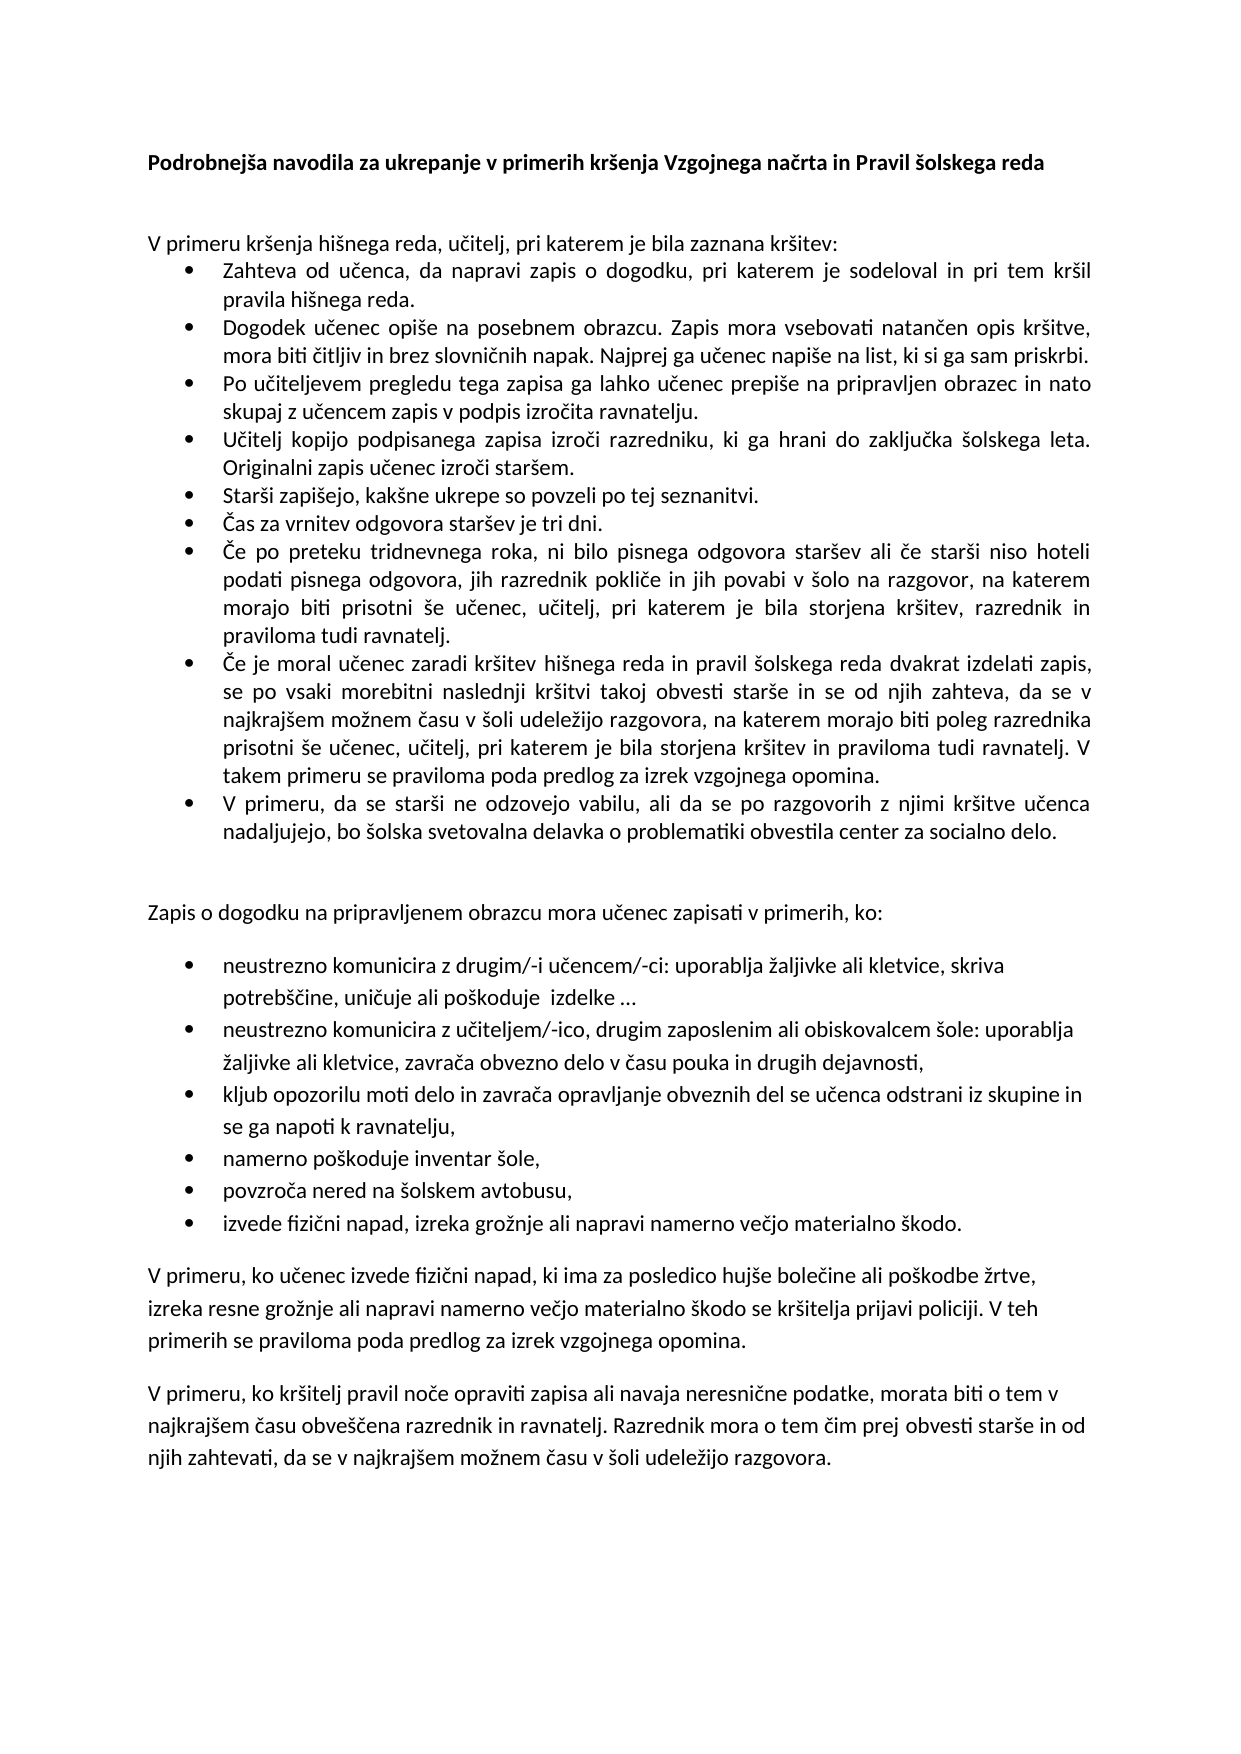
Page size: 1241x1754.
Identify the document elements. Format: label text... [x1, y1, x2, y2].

list Učitelj kopijo podpisanega zapisa izroči razredniku, ki ga hrani do zaključka šolskega leta. Originalni zapis učenec izroči staršem. [185, 425, 1093, 481]
text Zapis o dogodku na pripravljenem obrazcu mora učenec zapisati v primerih, ko: [148, 898, 1093, 926]
list kljub opozorilu moti delo in zavrača opravljanje obveznih del se učenca odstrani iz skupine in se ga napoti k ravnatelju, [185, 1080, 1093, 1140]
list Po učiteljevem pregledu tega zapisa ga lahko učenec prepiše na pripravljen obrazec in nato skupaj z učencem zapis v podpis izročita ravnatelju. [185, 369, 1093, 425]
text V primeru, ko kršitelj pravil noče opraviti zapisa ali navaja neresnične podatke, morata biti o tem v najkrajšem času obveščena razrednik in ravnatelj. Razrednik mora o tem čim prej obvesti starše in od njih zahtevati, da se v najkrajšem možnem času v šoli udeležijo razgovora. [148, 1379, 1093, 1471]
list Starši zapišejo, kakšne ukrepe so povzeli po tej seznanitvi. [185, 481, 1093, 509]
list izvede fizični napad, izreka grožnje ali napravi namerno večjo materialno škodo. [185, 1209, 1093, 1237]
list Čas za vrnitev odgovora staršev je tri dni. [185, 509, 1093, 537]
list Zahteva od učenca, da napravi zapis o dogodku, pri katerem je sodeloval in pri tem kršil pravila hišnega reda. [185, 257, 1093, 313]
text V primeru kršenja hišnega reda, učitelj, pri katerem je bila zaznana kršitev: [148, 229, 1093, 257]
list Dogodek učenec opiše na posebnem obrazcu. Zapis mora vsebovati natančen opis kršitve, mora biti čitljiv in brez slovničnih napak. Najprej ga učenec napiše na list, ki si ga sam priskrbi. [185, 313, 1093, 369]
list neustrezno komunicira z drugim/-i učencem/-ci: uporablja žaljivke ali kletvice, skriva potrebščine, uničuje ali poškoduje izdelke … [185, 951, 1093, 1011]
list neustrezno komunicira z učiteljem/-ico, drugim zaposlenim ali obiskovalcem šole: uporablja žaljivke ali kletvice, zavrača obvezno delo v času pouka in drugih dejavnosti, [185, 1016, 1093, 1076]
list povzroča nered na šolskem avtobusu, [185, 1176, 1093, 1204]
list Če je moral učenec zaradi kršitev hišnega reda in pravil šolskega reda dvakrat izdelati zapis, se po vsaki morebitni naslednji kršitvi takoj obvesti starše in se od njih zahteva, da se v najkrajšem možnem času v šoli udeležijo razgovora, na katerem morajo biti poleg razrednika prisotni še učenec, učitelj, pri katerem je bila storjena kršitev in praviloma tudi ravnatelj. V takem primeru se praviloma poda predlog za izrek vzgojnega opomina. [185, 649, 1093, 789]
text V primeru, ko učenec izvede fizični napad, ki ima za posledico hujše bolečine ali poškodbe žrtve, izreka resne grožnje ali napravi namerno večjo materialno škodo se kršitelja prijavi policiji. V teh primerih se praviloma poda predlog za izrek vzgojnega opomina. [148, 1262, 1093, 1354]
text Podrobnejša navodila za ukrepanje v primerih kršenja Vzgojnega načrta in Pravil šolskega reda [148, 148, 1093, 176]
list namerno poškoduje inventar šole, [185, 1144, 1093, 1172]
list V primeru, da se starši ne odzovejo vabilu, ali da se po razgovorih z njimi kršitve učenca nadaljujejo, bo šolska svetovalna delavka o problematiki obvestila center za socialno delo. [185, 789, 1093, 845]
list Če po preteku tridnevnega roka, ni bilo pisnega odgovora staršev ali če starši niso hoteli podati pisnega odgovora, jih razrednik pokliče in jih povabi v šolo na razgovor, na katerem morajo biti prisotni še učenec, učitelj, pri katerem je bila storjena kršitev, razrednik in praviloma tudi ravnatelj. [185, 537, 1093, 649]
